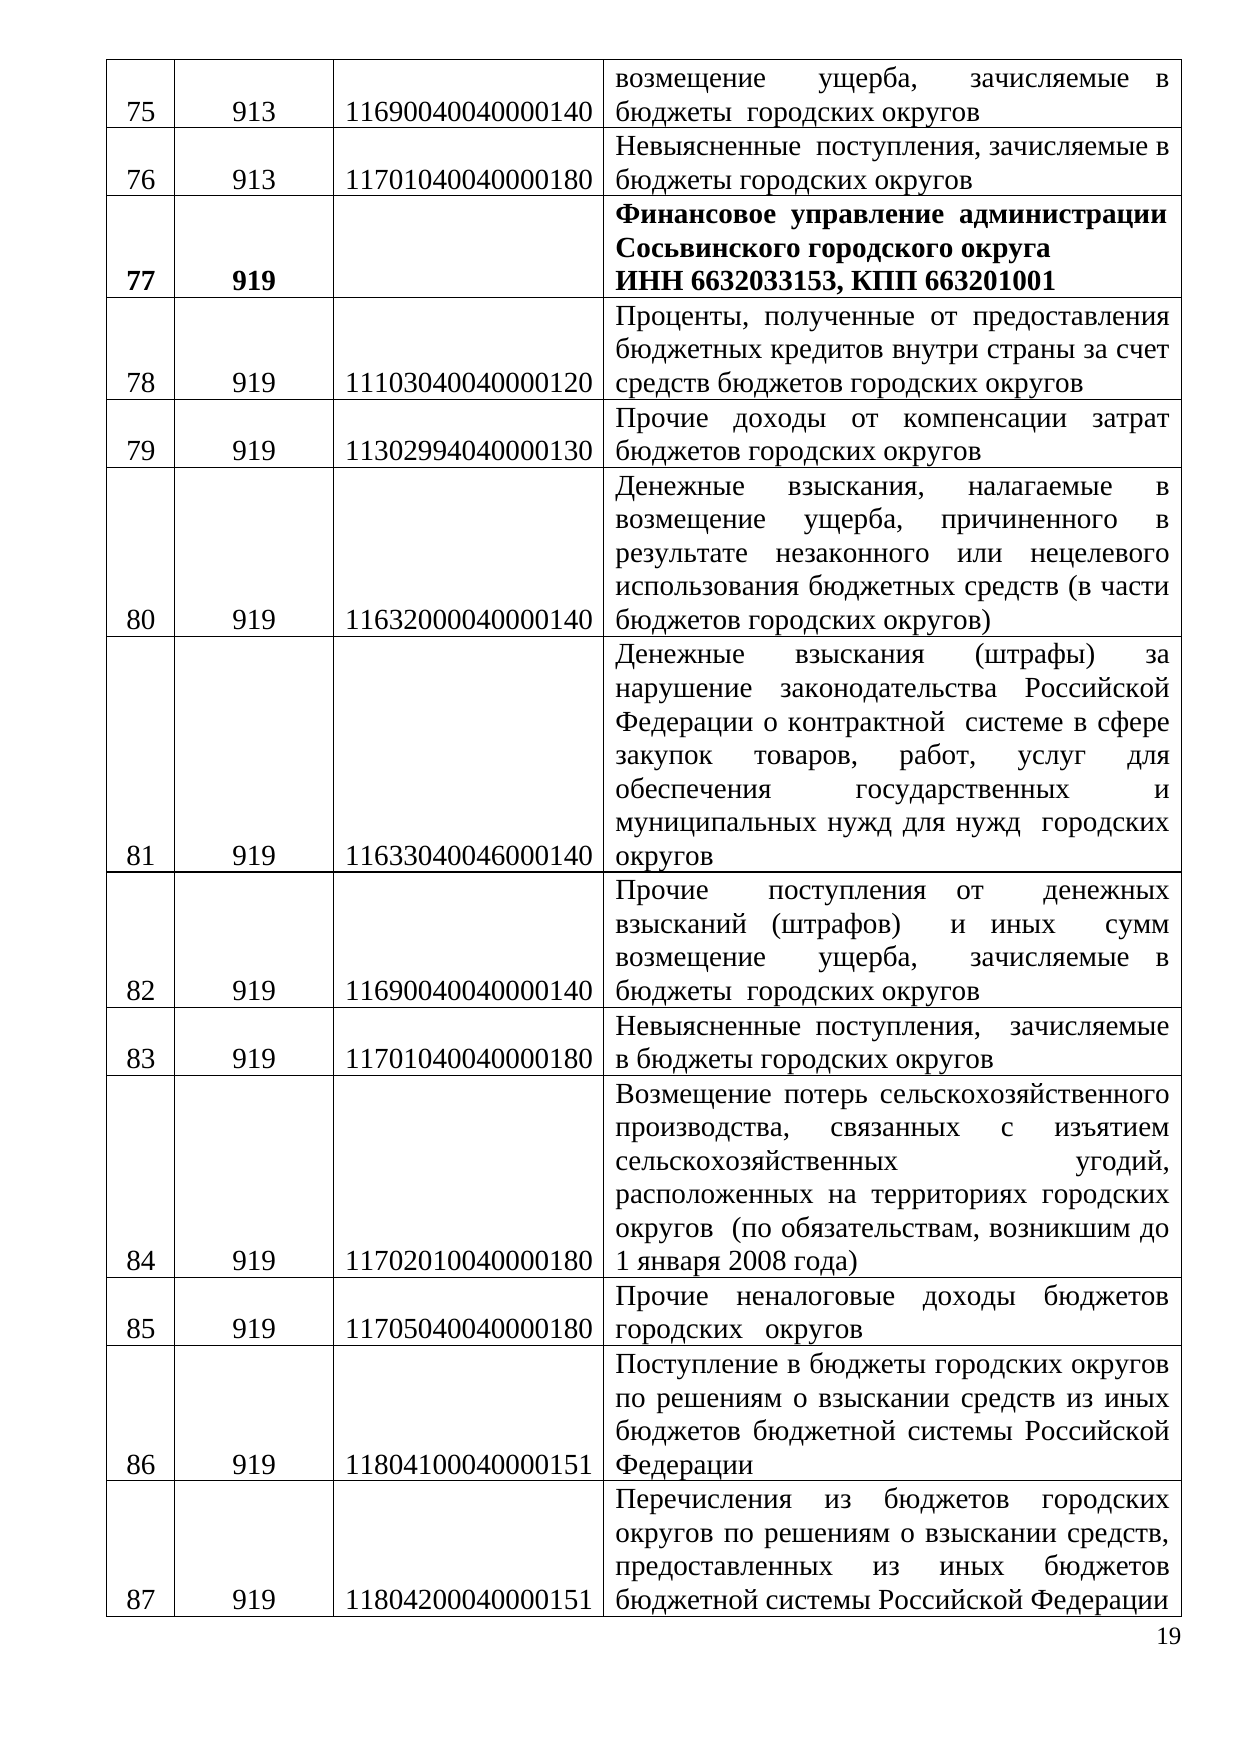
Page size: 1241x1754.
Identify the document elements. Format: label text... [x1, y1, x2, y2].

table_cell Прочие неналоговые доходы бюджетов городских округов [604, 1278, 1181, 1345]
table_cell 11302994040000130 [334, 400, 603, 467]
table_cell 76 [107, 128, 174, 195]
table_cell 84 [107, 1076, 174, 1277]
table_cell 83 [107, 1008, 174, 1075]
table_cell 11633040046000140 [334, 637, 603, 871]
table_cell 919 [175, 468, 333, 636]
table_cell Денежные взыскания (штрафы) за нарушение законодательства Российской Федерации о контрактной системе в сфере закупок товаров, работ, услуг для обеспечения государственных и муниципальных нужд для нужд городских округов [604, 637, 1181, 871]
table_cell Возмещение потерь сельскохозяйственного производства, связанных с изъятием сельскохозяйственных угодий, расположенных на территориях городских округов (по обязательствам, возникшим до ) [604, 1076, 1181, 1277]
table_cell 11804100040000151 [334, 1346, 603, 1480]
table_cell 919 [175, 196, 333, 297]
table_cell 919 [175, 1346, 333, 1480]
table_cell 913 [175, 128, 333, 195]
table_cell Прочие поступления от денежных взысканий (штрафов) и иных сумм возмещение ущерба, зачисляемые в бюджеты городских округов [604, 873, 1181, 1007]
table_cell 11804200040000151 [334, 1481, 603, 1616]
table_cell 11632000040000140 [334, 468, 603, 636]
table_cell 80 [107, 468, 174, 636]
table_cell Невыясненные поступления, зачисляемые в бюджеты городских округов [604, 1008, 1181, 1075]
table_cell Денежные взыскания, налагаемые в возмещение ущерба, причиненного в результате незаконного или нецелевого использования бюджетных средств (в части бюджетов городских округов) [604, 468, 1181, 636]
table_cell 11103040040000120 [334, 298, 603, 399]
table_cell 913 [175, 60, 333, 127]
table_cell 919 [175, 637, 333, 871]
table_cell 919 [175, 873, 333, 1007]
table_cell Финансовое управление администрации Сосьвинского городского округа ИНН 6632033153, КПП 663201001 [604, 196, 1181, 297]
table_cell Перечисления из бюджетов городских округов по решениям о взыскании средств, предоставленных из иных бюджетов бюджетной системы Российской Федерации [604, 1481, 1181, 1616]
table_cell Невыясненные поступления, зачисляемые в бюджеты городских округов [604, 128, 1181, 195]
table_cell 11702010040000180 [334, 1076, 603, 1277]
table_cell 11690040040000140 [334, 873, 603, 1007]
table_cell Проценты, полученные от предоставления бюджетных кредитов внутри страны за счет средств бюджетов городских округов [604, 298, 1181, 399]
table_cell 919 [175, 1008, 333, 1075]
table_cell 919 [175, 400, 333, 467]
table_cell Поступление в бюджеты городских округов по решениям о взыскании средств из иных бюджетов бюджетной системы Российской Федерации [604, 1346, 1181, 1480]
table_cell 919 [175, 1481, 333, 1616]
table_cell Прочие доходы от компенсации затрат бюджетов городских округов [604, 400, 1181, 467]
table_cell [604, 60, 1181, 127]
table_cell 86 [107, 1346, 174, 1480]
table_cell 78 [107, 298, 174, 399]
table_cell 919 [175, 1278, 333, 1345]
table_cell 85 [107, 1278, 174, 1345]
table_cell 81 [107, 637, 174, 871]
table_cell 11701040040000180 [334, 128, 603, 195]
table_cell 77 [107, 196, 174, 297]
table_cell 919 [175, 1076, 333, 1277]
table_cell 82 [107, 873, 174, 1007]
table_cell 919 [175, 298, 333, 399]
table_cell 11705040040000180 [334, 1278, 603, 1345]
table_cell 87 [107, 1481, 174, 1616]
table_cell 11690040040000140 [334, 60, 603, 127]
table_cell 79 [107, 400, 174, 467]
table_cell [334, 196, 603, 297]
table_cell 75 [107, 60, 174, 127]
table_cell 11701040040000180 [334, 1008, 603, 1075]
